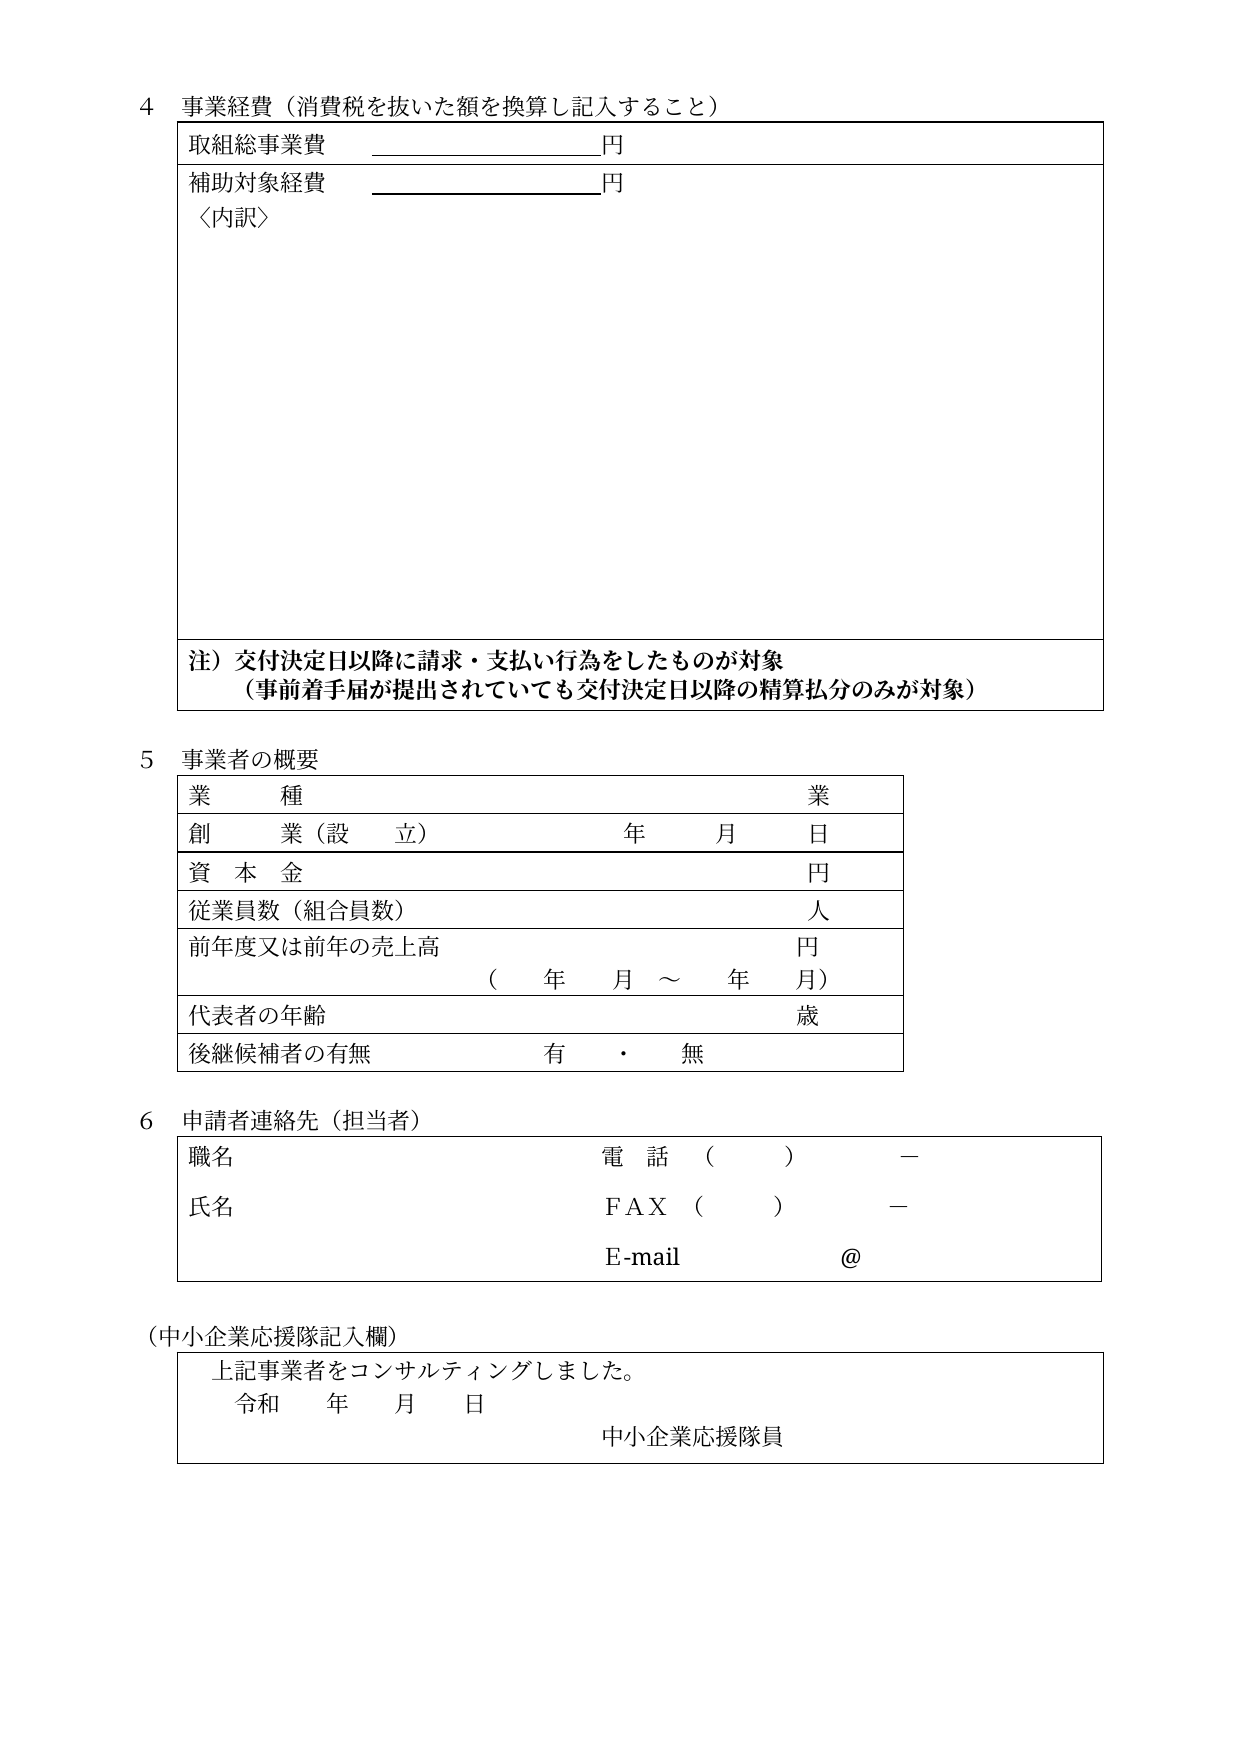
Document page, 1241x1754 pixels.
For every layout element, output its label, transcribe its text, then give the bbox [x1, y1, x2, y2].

text ６ 申請者連絡先（担当者） [136, 1103, 1122, 1136]
table_cell 注）交付決定日以降に請求・支払い行為をしたものが対象 （事前着手届が提出されていても交付決定日以降の精算払分のみが対象） [178, 640, 1103, 710]
table_cell 補助対象経費 円 〈内訳〉 [178, 165, 1103, 639]
table_cell 資 本 金 円 [178, 853, 903, 889]
table_header 取組総事業費 円 [178, 123, 1103, 164]
text （中小企業応援隊記入欄） [136, 1319, 1122, 1352]
table_cell 前年度又は前年の売上高 円 （ 年 月 ～ 年 月） [178, 929, 903, 994]
table_cell 後継候補者の有無 有 ・ 無 [178, 1034, 903, 1071]
text ５ 事業者の概要 [136, 742, 1122, 775]
table_cell 従業員数（組合員数） 人 [178, 891, 903, 928]
text ４ 事業経費（消費税を抜いた額を換算し記入すること） [136, 88, 1122, 121]
table_header 職名 電 話 （ ） － 氏名 ＦＡＸ （ ） － Ｅ-mail @ [178, 1137, 1101, 1281]
table_cell 代表者の年齢 歳 [178, 996, 903, 1033]
table_header 上記事業者をコンサルティングしました。 令和 年 月 日 中小企業応援隊員 [178, 1353, 1103, 1463]
table_header 業 種 業 [178, 776, 903, 813]
table_cell 創 業（設 立） 年 月 日 [178, 814, 903, 851]
